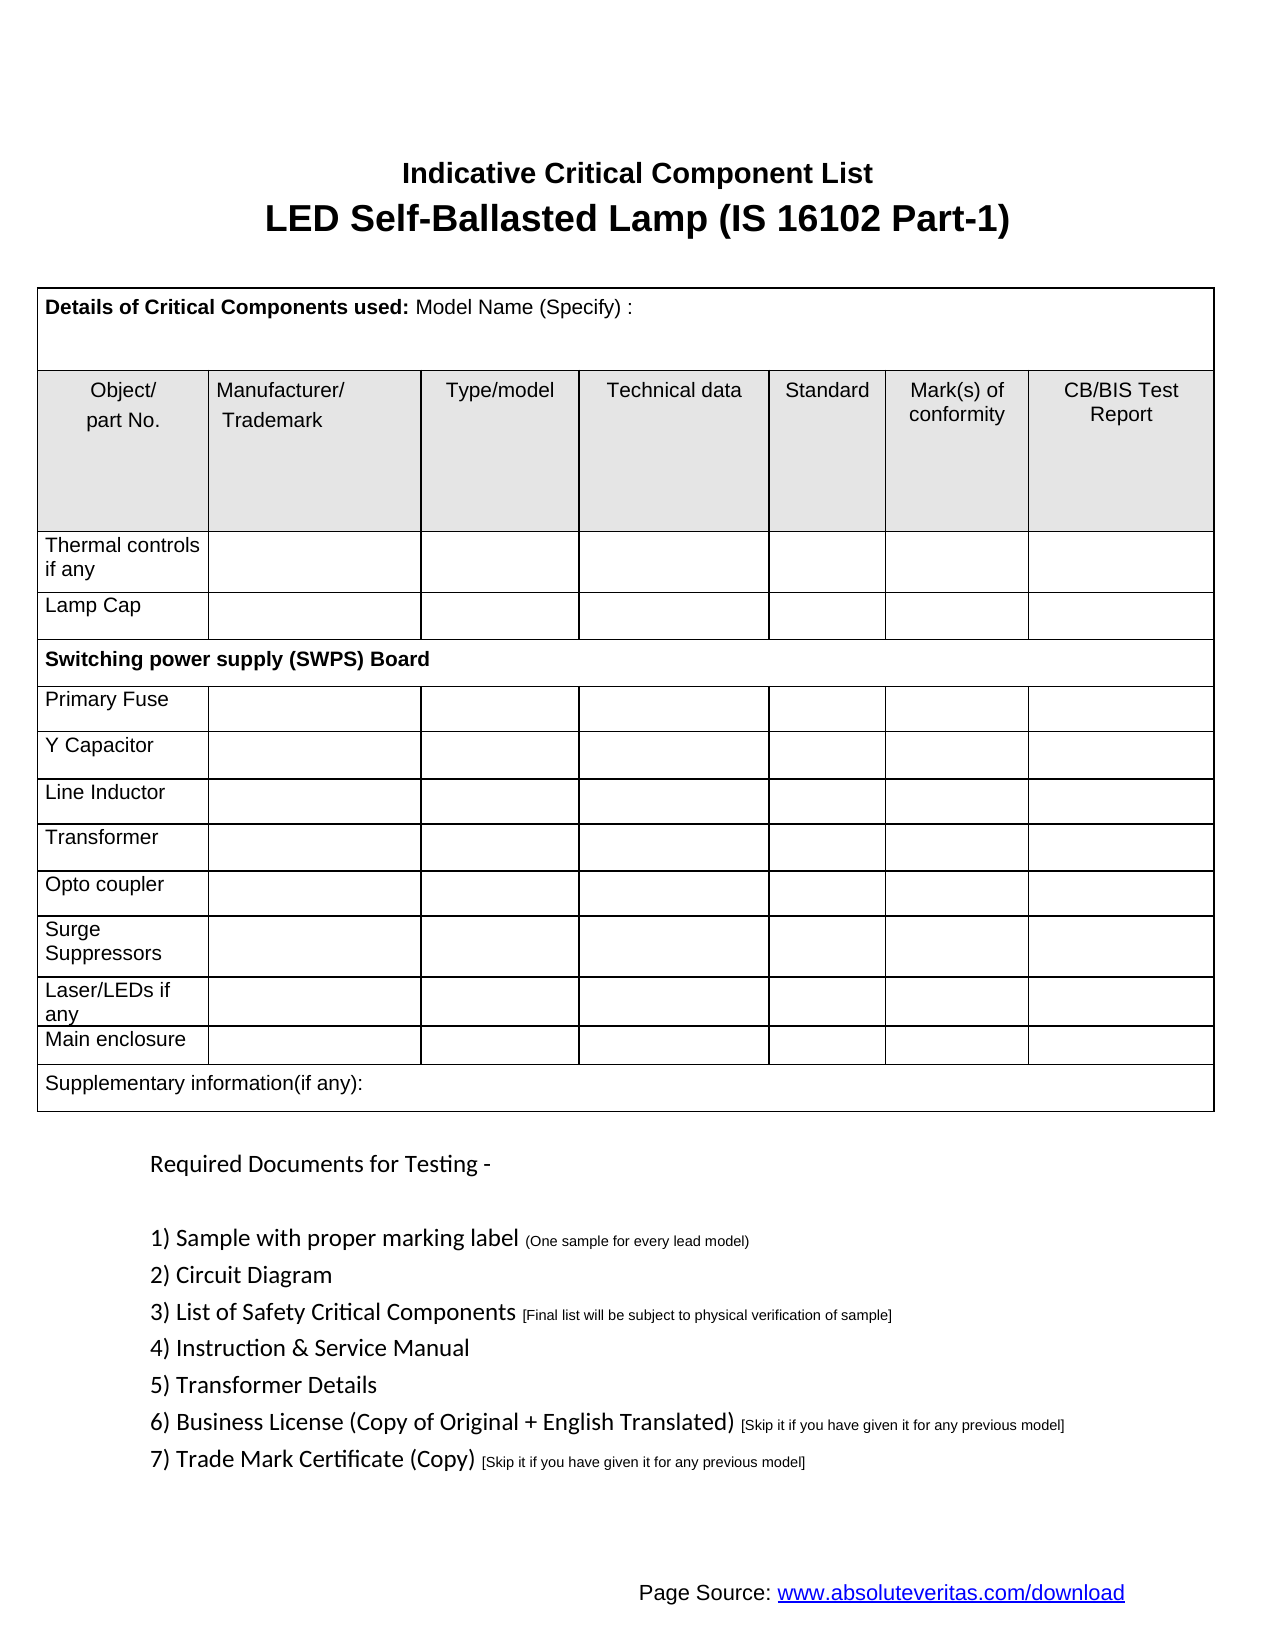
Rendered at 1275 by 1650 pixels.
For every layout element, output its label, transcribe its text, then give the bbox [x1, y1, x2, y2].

table_cell Technical data [580, 371, 768, 531]
table_cell [422, 872, 578, 915]
table_cell [1029, 593, 1213, 639]
table_cell [209, 532, 420, 592]
table_cell [580, 687, 768, 731]
table_cell Lamp Cap [38, 593, 208, 639]
table_cell [1029, 872, 1213, 915]
table_cell [422, 532, 578, 592]
text Indicative Critical Component List [150, 156, 1125, 190]
table_cell [770, 917, 885, 976]
table_cell [580, 825, 768, 870]
text 7) Trade Mark Certificate (Copy) [Skip it if you have given it for any previous model] [150, 1443, 1125, 1473]
table_cell Laser/LEDs if any [38, 978, 208, 1025]
table_cell Surge Suppressors [38, 917, 208, 976]
table_cell [770, 532, 885, 592]
table_cell [1029, 917, 1213, 976]
table_cell [422, 1027, 578, 1063]
table_cell [580, 780, 768, 823]
table_cell [422, 825, 578, 870]
table_cell Switching power supply (SWPS) Board [38, 640, 1213, 686]
table_cell [209, 917, 420, 976]
table_cell [580, 872, 768, 915]
table_cell [580, 732, 768, 778]
text 3) List of Safety Critical Components [Final list will be subject to physical verification of sample] [150, 1296, 1125, 1326]
table_cell Transformer [38, 825, 208, 870]
table_cell [422, 732, 578, 778]
table_cell Manufacturer/ Trademark [209, 371, 420, 531]
table_cell [580, 532, 768, 592]
table_cell [770, 825, 885, 870]
table_cell Main enclosure [38, 1027, 208, 1063]
table_cell [770, 1027, 885, 1063]
text Required Documents for Testing - [150, 1148, 1125, 1179]
table_header Details of Critical Components used: Model Name (Specify) : [38, 289, 1213, 369]
table_cell [886, 1027, 1028, 1063]
table_cell [886, 872, 1028, 915]
table_cell CB/BIS Test Report [1029, 371, 1213, 531]
table_cell Thermal controls if any [38, 532, 208, 592]
text 1) Sample with proper marking label (One sample for every lead model) [150, 1222, 1125, 1253]
table_cell [770, 872, 885, 915]
table_cell [1029, 1027, 1213, 1063]
table_cell [886, 978, 1028, 1025]
table_cell Y Capacitor [38, 732, 208, 778]
table_cell [209, 978, 420, 1025]
table_cell [209, 780, 420, 823]
table_cell [422, 593, 578, 639]
table_cell [209, 687, 420, 731]
table_cell Object/ part No. [38, 371, 208, 531]
table_cell [770, 732, 885, 778]
table_cell [886, 593, 1028, 639]
table_cell [770, 978, 885, 1025]
table_cell [1029, 732, 1213, 778]
text 5) Transformer Details [150, 1369, 1125, 1400]
table_cell [422, 978, 578, 1025]
table_cell [770, 593, 885, 639]
table_cell [886, 687, 1028, 731]
table_cell [422, 780, 578, 823]
table_cell Mark(s) of conformity [886, 371, 1028, 531]
table_cell [580, 593, 768, 639]
table_cell [886, 780, 1028, 823]
table_cell [580, 917, 768, 976]
table_cell Supplementary information(if any): [38, 1065, 1213, 1111]
table_cell Standard [770, 371, 885, 531]
text 4) Instruction & Service Manual [150, 1332, 1125, 1363]
table_cell [209, 825, 420, 870]
table_cell [1029, 532, 1213, 592]
table_cell [209, 732, 420, 778]
table_cell [209, 872, 420, 915]
table_cell [770, 687, 885, 731]
table_cell [1029, 780, 1213, 823]
table_cell [770, 780, 885, 823]
table_cell [886, 825, 1028, 870]
table_cell [422, 917, 578, 976]
table_cell [1029, 687, 1213, 731]
text 2) Circuit Diagram [150, 1259, 1125, 1289]
table_cell [1029, 978, 1213, 1025]
table_cell [209, 1027, 420, 1063]
table_cell [1029, 825, 1213, 870]
table_cell [209, 593, 420, 639]
table_cell Type/model [422, 371, 578, 531]
text 6) Business License (Copy of Original + English Translated) [Skip it if you have given it for any previous model] [150, 1406, 1125, 1436]
table_cell Opto coupler [38, 872, 208, 915]
table_cell [886, 532, 1028, 592]
table_cell [886, 732, 1028, 778]
table_cell [886, 917, 1028, 976]
table_cell [580, 1027, 768, 1063]
table_cell [422, 687, 578, 731]
table_cell Line Inductor [38, 780, 208, 823]
table_cell Primary Fuse [38, 687, 208, 731]
text LED Self-Ballasted Lamp (IS 16102 Part-1) [150, 196, 1125, 239]
table_cell [580, 978, 768, 1025]
